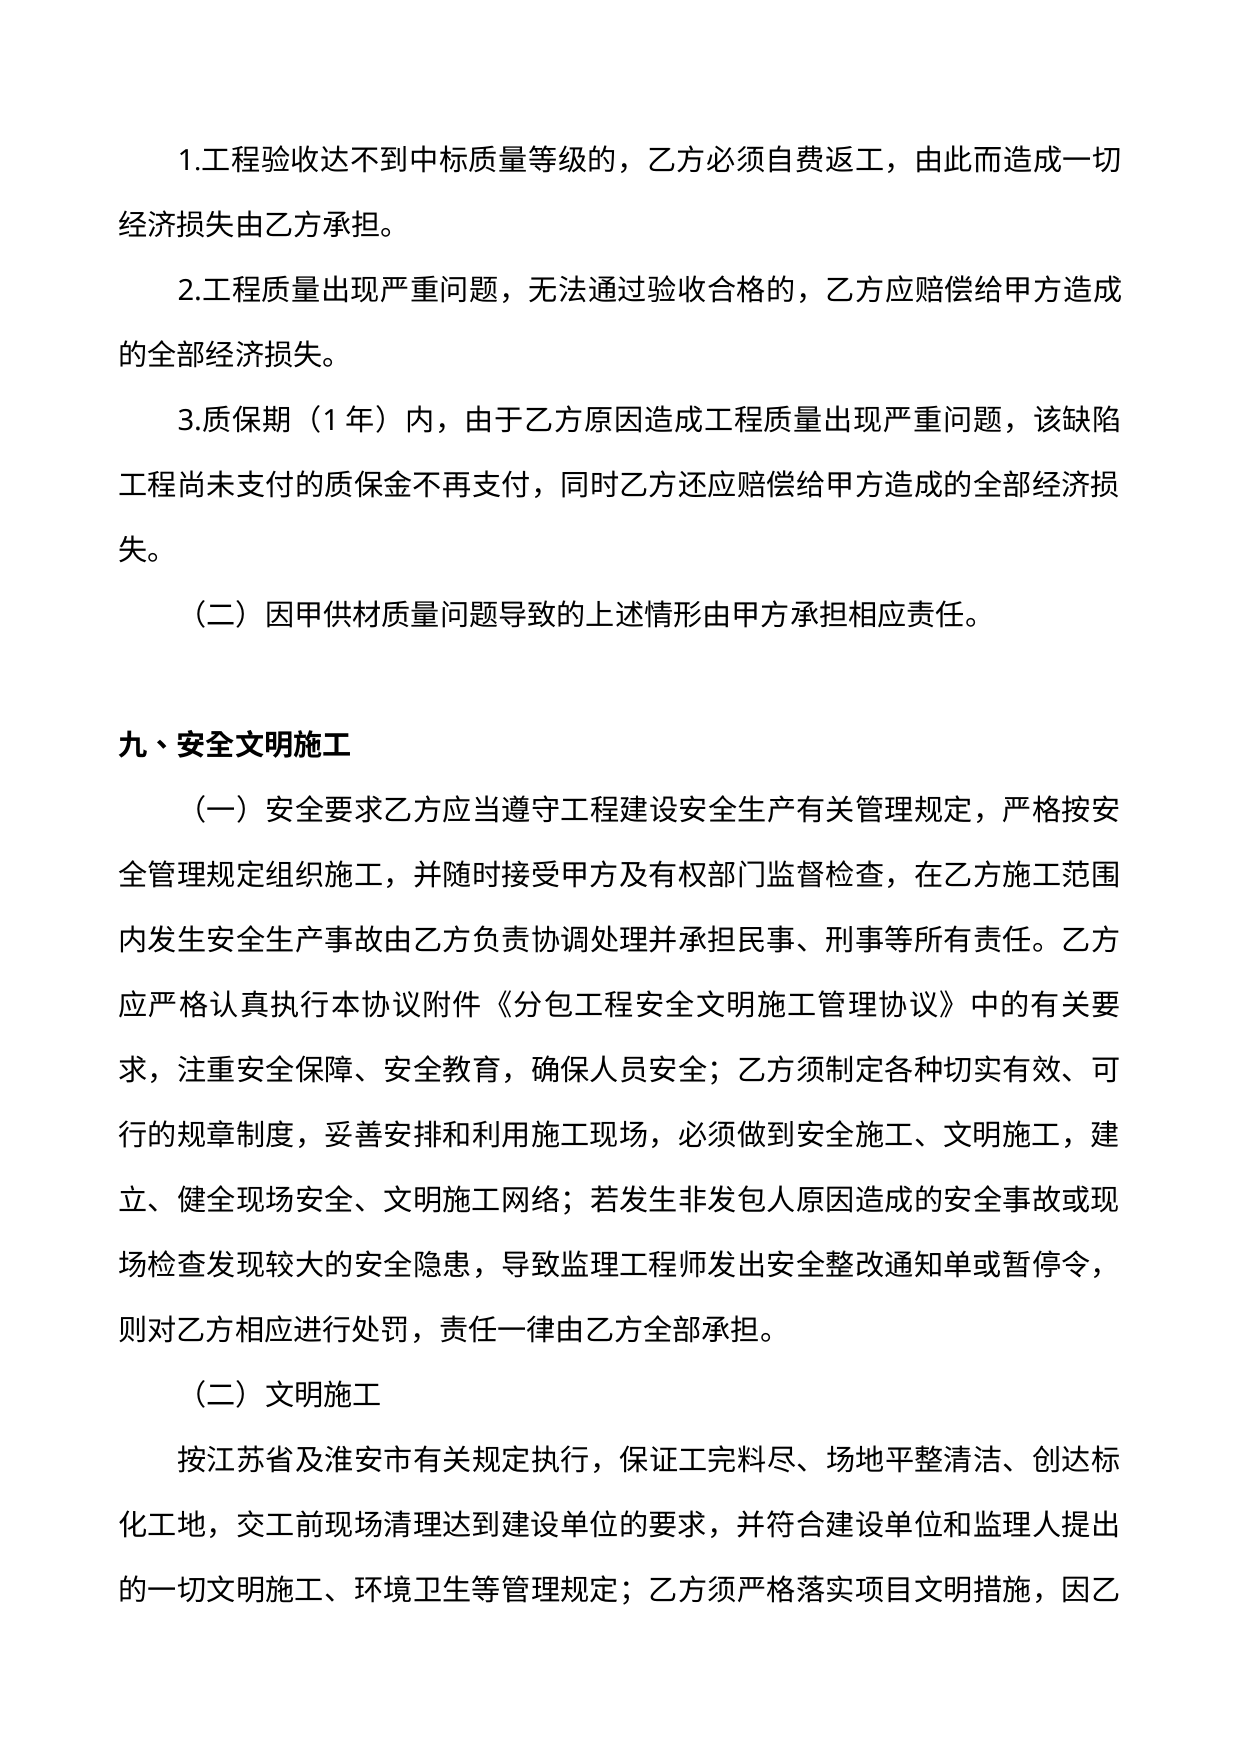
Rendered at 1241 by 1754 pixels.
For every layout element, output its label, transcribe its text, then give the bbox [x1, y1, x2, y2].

text 1.工程验收达不到中标质量等级的，乙方必须自费返工，由此而造成一切经济损失由乙方承担。 [118, 125, 1122, 255]
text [118, 1425, 1122, 1620]
text （二）文明施工 [118, 1360, 1122, 1425]
text （一）安全要求乙方应当遵守工程建设安全生产有关管理规定，严格按安全管理规定组织施工，并随时接受甲方及有权部门监督检查，在乙方施工范围内发生安全生产事故由乙方负责协调处理并承担民事、刑事等所有责任。乙方应严格认真执行本协议附件《分包工程安全文明施工管理协议》中的有关要求，注重安全保障、安全教育，确保人员安全；乙方须制定各种切实有效、可行的规章制度，妥善安排和利用施工现场，必须做到安全施工、文明施工，建立、健全现场安全、文明施工网络；若发生非发包人原因造成的安全事故或现场检查发现较大的安全隐患，导致监理工程师发出安全整改通知单或暂停令，则对乙方相应进行处罚，责任一律由乙方全部承担。 [118, 775, 1122, 1360]
text 3.质保期（1年）内，由于乙方原因造成工程质量出现严重问题，该缺陷工程尚未支付的质保金不再支付，同时乙方还应赔偿给甲方造成的全部经济损失。 [118, 385, 1122, 580]
text 2.工程质量出现严重问题，无法通过验收合格的，乙方应赔偿给甲方造成的全部经济损失。 [118, 255, 1122, 385]
text （二）因甲供材质量问题导致的上述情形由甲方承担相应责任。 [118, 580, 1122, 645]
text 九、安全文明施工 [118, 710, 1122, 775]
